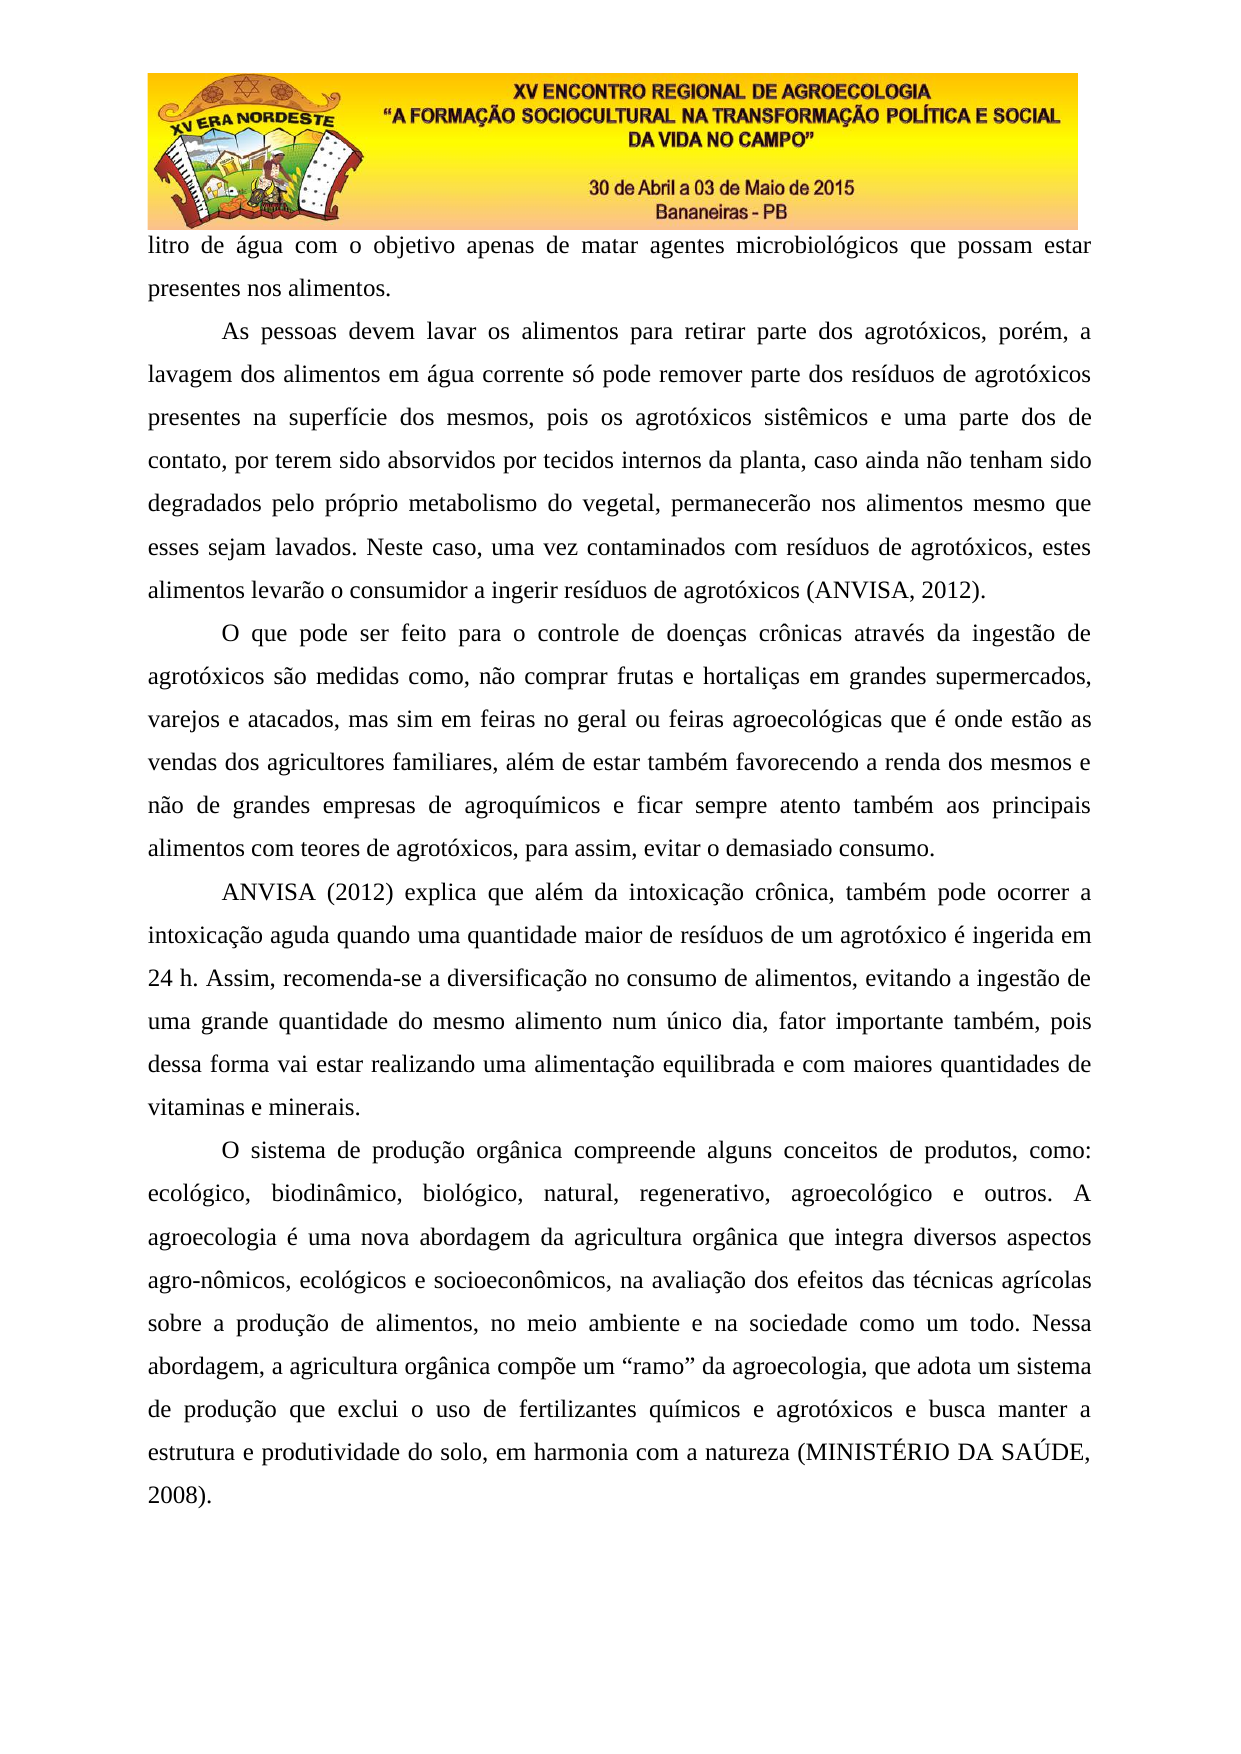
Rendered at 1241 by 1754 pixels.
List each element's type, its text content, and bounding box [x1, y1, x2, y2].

text O sistema de produção orgânica compreende alguns conceitos de produtos, como: ecológico, biodinâmico, biológico, natural, regenerativo, agroecológico e outros. A agroecologia é uma nova abordagem da agricultura orgânica que integra diversos aspectos agro-nômicos, ecológicos e socioeconômicos, na avaliação dos efeitos das técnicas agrícolas sobre a produção de alimentos, no meio ambiente e na sociedade como um todo. Nessa abordagem, a agricultura orgânica compõe um “ramo” da agroecologia, que adota um sistema de produção que exclui o uso de fertilizantes químicos e agrotóxicos e busca manter a estrutura e produtividade do solo, em harmonia com a natureza (MINISTÉRIO DA SAÚDE, 2008). [148, 1135, 1092, 1509]
text As pessoas devem lavar os alimentos para retirar parte dos agrotóxicos, porém, a lavagem dos alimentos em água corrente só pode remover parte dos resíduos de agrotóxicos presentes na superfície dos mesmos, pois os agrotóxicos sistêmicos e uma parte dos de contato, por terem sido absorvidos por tecidos internos da planta, caso ainda não tenham sido degradados pelo próprio metabolismo do vegetal, permanecerão nos alimentos mesmo que esses sejam lavados. Neste caso, uma vez contaminados com resíduos de agrotóxicos, estes alimentos levarão o consumidor a ingerir resíduos de agrotóxicos (ANVISA, 2012). [148, 316, 1092, 603]
text O que pode ser feito para o controle de doenças crônicas através da ingestão de agrotóxicos são medidas como, não comprar frutas e hortaliças em grandes supermercados, varejos e atacados, mas sim em feiras no geral ou feiras agroecológicas que é onde estão as vendas dos agricultores familiares, além de estar também favorecendo a renda dos mesmos e não de grandes empresas de agroquímicos e ficar sempre atento também aos principais alimentos com teores de agrotóxicos, para assim, evitar o demasiado consumo. [148, 618, 1092, 862]
text litro de água com o objetivo apenas de matar agentes microbiológicos que possam estar presentes nos alimentos. [148, 230, 1092, 302]
picture [147, 73, 1078, 230]
text ANVISA (2012) explica que além da intoxicação crônica, também pode ocorrer a intoxicação aguda quando uma quantidade maior de resíduos de um agrotóxico é ingerida em 24 h. Assim, recomenda-se a diversificação no consumo de alimentos, evitando a ingestão de uma grande quantidade do mesmo alimento num único dia, fator importante também, pois dessa forma vai estar realizando uma alimentação equilibrada e com maiores quantidades de vitaminas e minerais. [148, 877, 1092, 1121]
